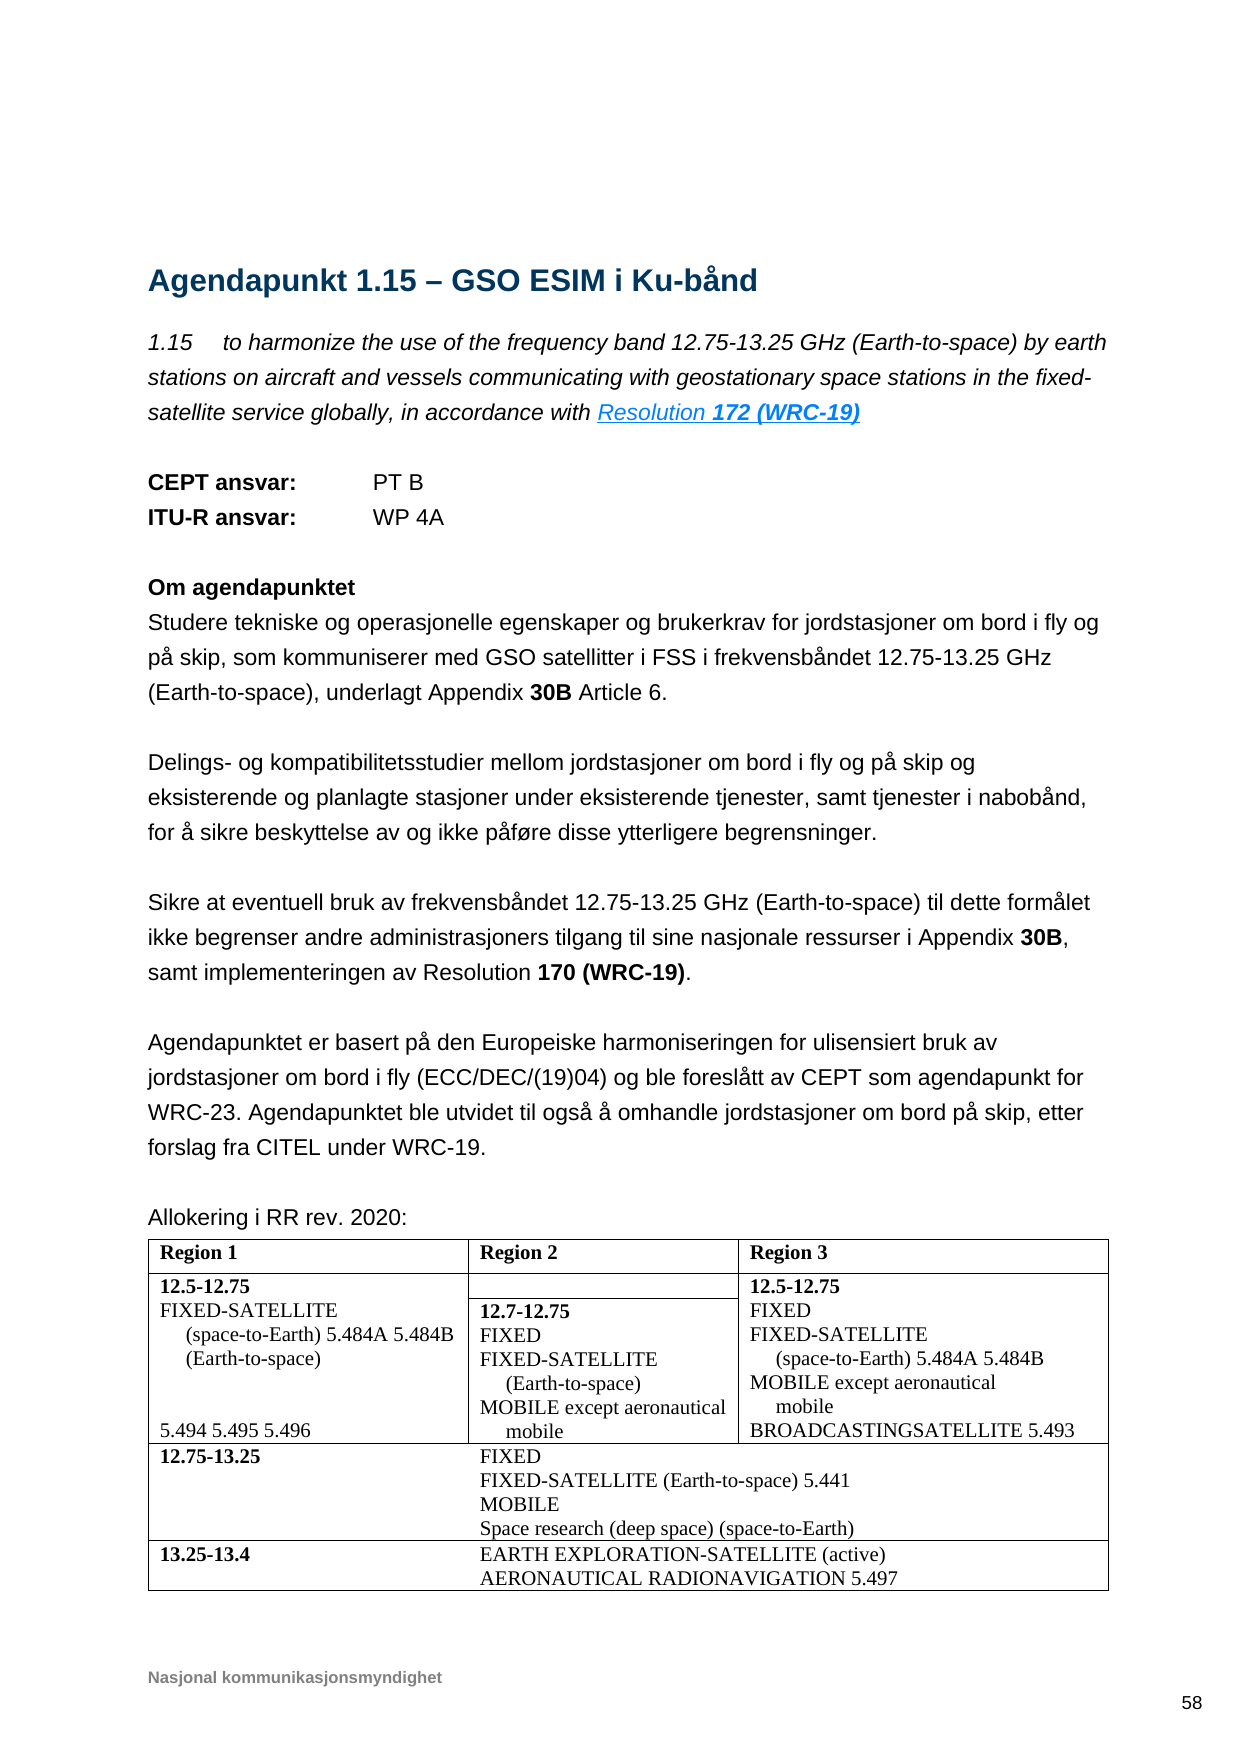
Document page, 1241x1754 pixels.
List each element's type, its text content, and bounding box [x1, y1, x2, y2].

text Om agendapunktet [148, 574, 1110, 600]
text Delings- og kompatibilitetsstudier mellom jordstasjoner om bord i fly og på skip og eksisterende og planlagte stasjoner under eksisterende tjenester, samt tjenester i nabobånd, for å sikre beskyttelse av og ikke påføre disse ytterligere begrensninger. [148, 749, 1110, 845]
text CEPT ansvar: PT B [148, 469, 1110, 495]
table_header Region 2 [469, 1240, 738, 1273]
text Agendapunktet er basert på den Europeiske harmoniseringen for ulisensiert bruk av jordstasjoner om bord i fly (ECC/DEC/(19)04) og ble foreslått av CEPT som agendapunkt for WRC-23. Agendapunktet ble utvidet til også å omhandle jordstasjoner om bord på skip, etter forslag fra CITEL under WRC-19. [148, 1029, 1110, 1160]
text 1.15 to harmonize the use of the frequency band 12.75-13.25 GHz (Earth-to-space) by earth stations on aircraft and vessels communicating with geostationary space stations in the fixed-satellite service globally, in accordance with Resolution 172 (WRC-​19) [148, 329, 1110, 425]
table_cell FIXED FIXED-SATELLITE (Earth-to-space) 5.441 MOBILE Space research (deep space) (space-to-Earth) [468, 1444, 1108, 1540]
text Allokering i RR rev. 2020: [148, 1204, 1110, 1230]
table_cell 12.75-13.25 [149, 1444, 468, 1540]
table_header Region 3 [739, 1240, 1108, 1273]
subtitle Agendapunkt 1.15 – GSO ESIM i Ku-bånd [148, 262, 1110, 298]
table_cell 12.7-12.75 FIXED FIXED-SATELLITE (Earth-to-space) MOBILE except aeronautical mobile [469, 1299, 738, 1443]
table_header Region 1 [149, 1240, 468, 1273]
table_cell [468, 1541, 1108, 1589]
table_cell 12.5-12.75 FIXED FIXED-SATELLITE (space-to-Earth) 5.484A 5.484B MOBILE except aeronautical mobile BROADCASTINGSATELLITE 5.493 [739, 1274, 1108, 1443]
table_cell [469, 1274, 738, 1298]
text ITU-R ansvar: WP 4A [148, 504, 1110, 530]
table_cell 13.25-13.4 [149, 1541, 468, 1589]
text Studere tekniske og operasjonelle egenskaper og brukerkrav for jordstasjoner om bord i fly og på skip, som kommuniserer med GSO satellitter i FSS i frekvensbåndet 12.75-13.25 GHz (Earth-to-space), underlagt Appendix 30B Article 6. [148, 609, 1110, 705]
text Sikre at eventuell bruk av frekvensbåndet 12.75-13.25 GHz (Earth-to-space) til dette formålet ikke begrenser andre administrasjoners tilgang til sine nasjonale ressurser i Appendix 30B, samt implementeringen av Resolution 170 (WRC-19). [148, 889, 1110, 985]
table_cell 12.5-12.75 FIXED-SATELLITE (space-to-Earth) 5.484A 5.484B (Earth-to-space) 5.494 5.495 5.496 [149, 1274, 468, 1443]
